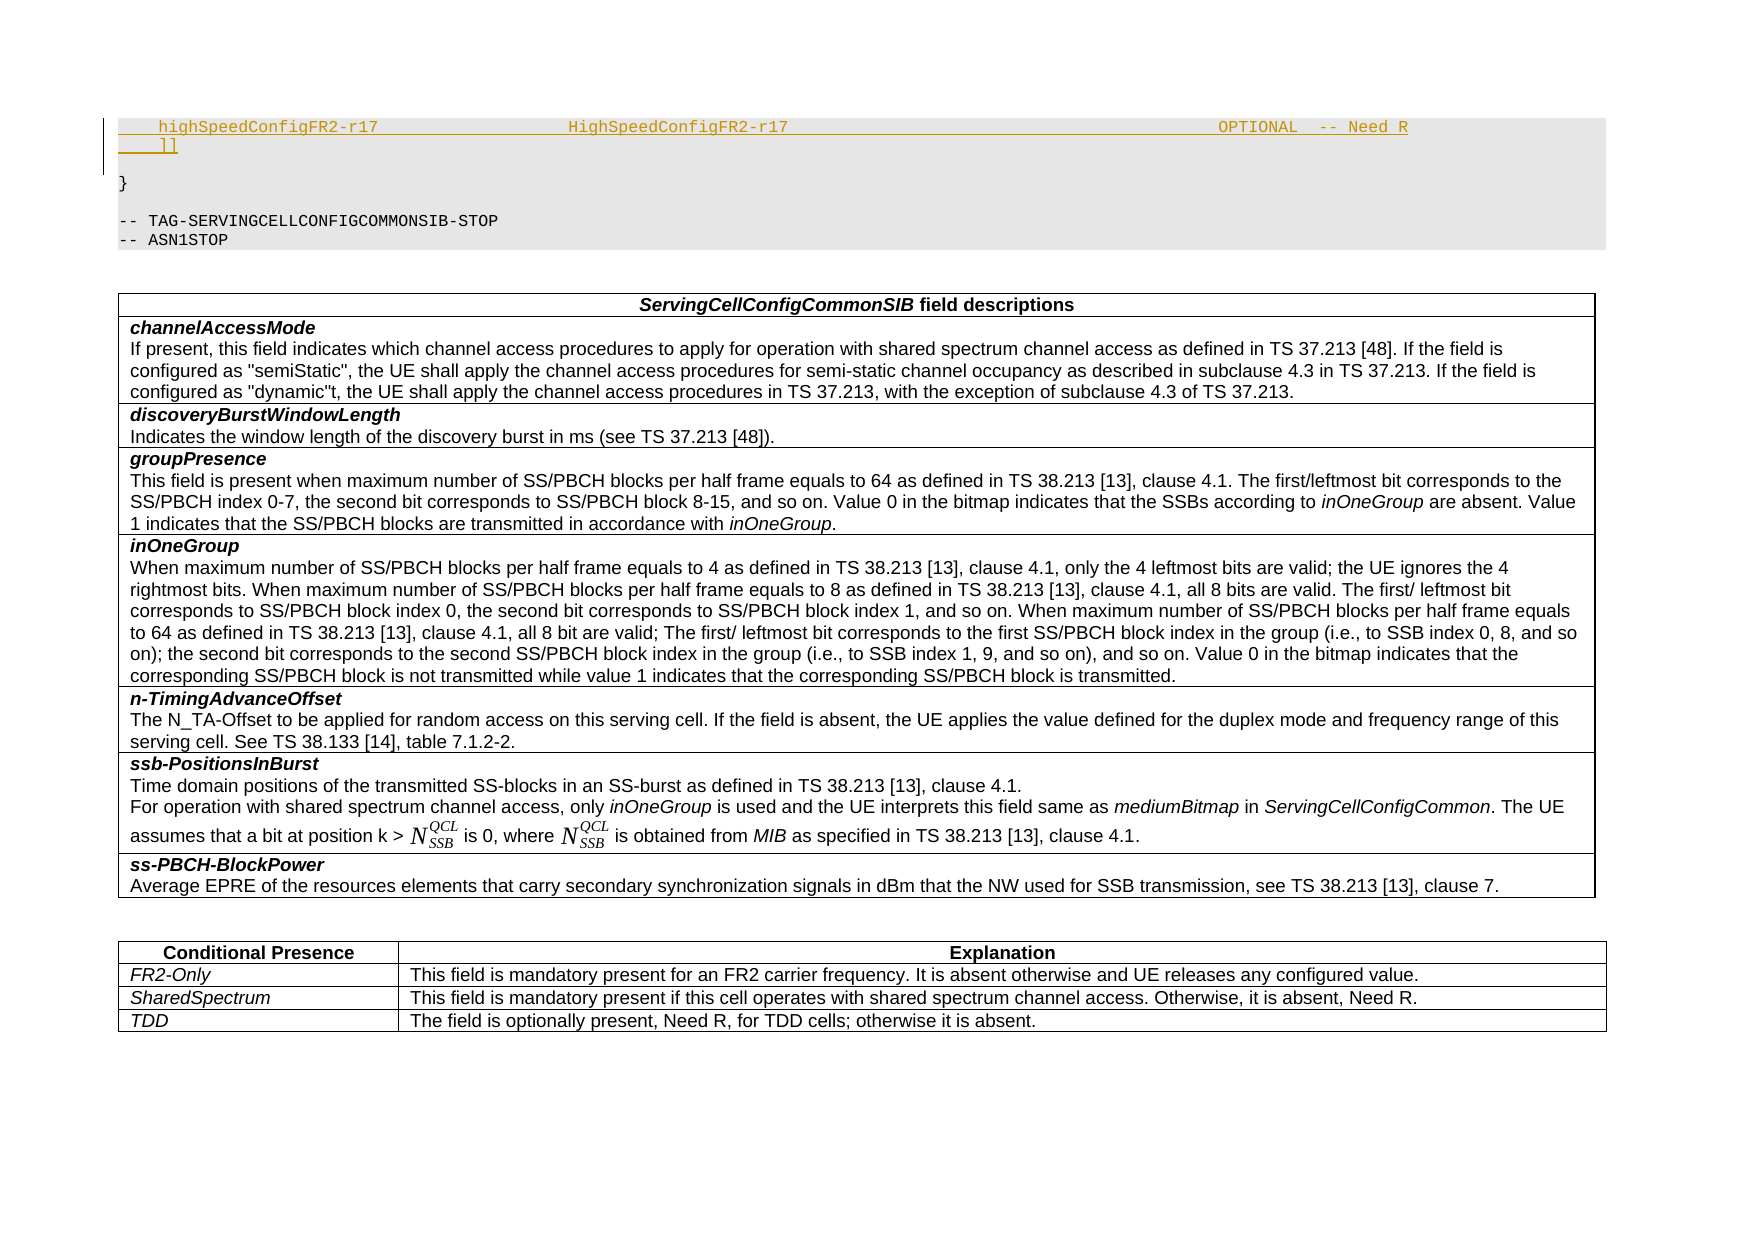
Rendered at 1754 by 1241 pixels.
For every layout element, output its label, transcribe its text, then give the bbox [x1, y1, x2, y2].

text } [118, 175, 1606, 193]
table_cell channelAccessMode If present, this field indicates which channel access procedures to apply for operation with shared spectrum channel access as defined in TS 37.213 [48]. If the field is configured as "semiStatic", the UE shall apply the channel access procedures for semi-static channel occupancy as described in subclause 4.3 in TS 37.213. If the field is configured as "dynamic"t, the UE shall apply the channel access procedures in TS 37.213, with the exception of subclause 4.3 of TS 37.213. [119, 317, 1594, 403]
table_cell This field is mandatory present if this cell operates with shared spectrum channel access. Otherwise, it is absent, Need R. [399, 987, 1606, 1008]
table_cell ssb-PositionsInBurst Time domain positions of the transmitted SS-blocks in an SS-burst as defined in TS 38.213 [13], clause 4.1. For operation with shared spectrum channel access, only inOneGroup is used and the UE interprets this field same as mediumBitmap in ServingCellConfigCommon. The UE assumes that a bit at position k > is 0, where is obtained from MIB as specified in TS 38.213 [13], clause 4.1. [119, 753, 1594, 853]
table_cell n-TimingAdvanceOffset The N_TA-Offset to be applied for random access on this serving cell. If the field is absent, the UE applies the value defined for the duplex mode and frequency range of this serving cell. See TS 38.133 [14], table 7.1.2-2. [119, 687, 1594, 752]
text -- TAG-SERVINGCELLCONFIGCOMMONSIB-STOP [118, 212, 1606, 231]
table_cell SharedSpectrum [119, 987, 398, 1008]
text -- ASN1STOP [118, 231, 1606, 250]
table_cell This field is mandatory present for an FR2 carrier frequency. It is absent otherwise and UE releases any configured value. [399, 964, 1606, 986]
table_header Explanation [399, 942, 1606, 963]
table_cell The field is optionally present, Need R, for TDD cells; otherwise it is absent. [399, 1010, 1606, 1031]
table_cell inOneGroup When maximum number of SS/PBCH blocks per half frame equals to 4 as defined in TS 38.213 [13], clause 4.1, only the 4 leftmost bits are valid; the UE ignores the 4 rightmost bits. When maximum number of SS/PBCH blocks per half frame equals to 8 as defined in TS 38.213 [13], clause 4.1, all 8 bits are valid. The first/ leftmost bit corresponds to SS/PBCH block index 0, the second bit corresponds to SS/PBCH block index 1, and so on. When maximum number of SS/PBCH blocks per half frame equals to 64 as defined in TS 38.213 [13], clause 4.1, all 8 bit are valid; The first/ leftmost bit corresponds to the first SS/PBCH block index in the group (i.e., to SSB index 0, 8, and so on); the second bit corresponds to the second SS/PBCH block index in the group (i.e., to SSB index 1, 9, and so on), and so on. Value 0 in the bitmap indicates that the corresponding SS/PBCH block is not transmitted while value 1 indicates that the corresponding SS/PBCH block is transmitted. [119, 535, 1594, 686]
table_cell discoveryBurstWindowLength Indicates the window length of the discovery burst in ms (see TS 37.213 [48]). [119, 404, 1594, 447]
table_header Conditional Presence [119, 942, 398, 963]
table_cell groupPresence This field is present when maximum number of SS/PBCH blocks per half frame equals to 64 as defined in TS 38.213 [13], clause 4.1. The first/leftmost bit corresponds to the SS/PBCH index 0-7, the second bit corresponds to SS/PBCH block 8-15, and so on. Value 0 in the bitmap indicates that the SSBs according to inOneGroup are absent. Value 1 indicates that the SS/PBCH blocks are transmitted in accordance with inOneGroup. [119, 448, 1594, 534]
table_cell FR2-Only [119, 964, 398, 986]
table_cell TDD [119, 1010, 398, 1031]
table_header ServingCellConfigCommonSIB field descriptions [119, 294, 1594, 316]
table_cell ss-PBCH-BlockPower Average EPRE of the resources elements that carry secondary synchronization signals in dBm that the NW used for SSB transmission, see TS 38.213 [13], clause 7. [119, 854, 1594, 897]
